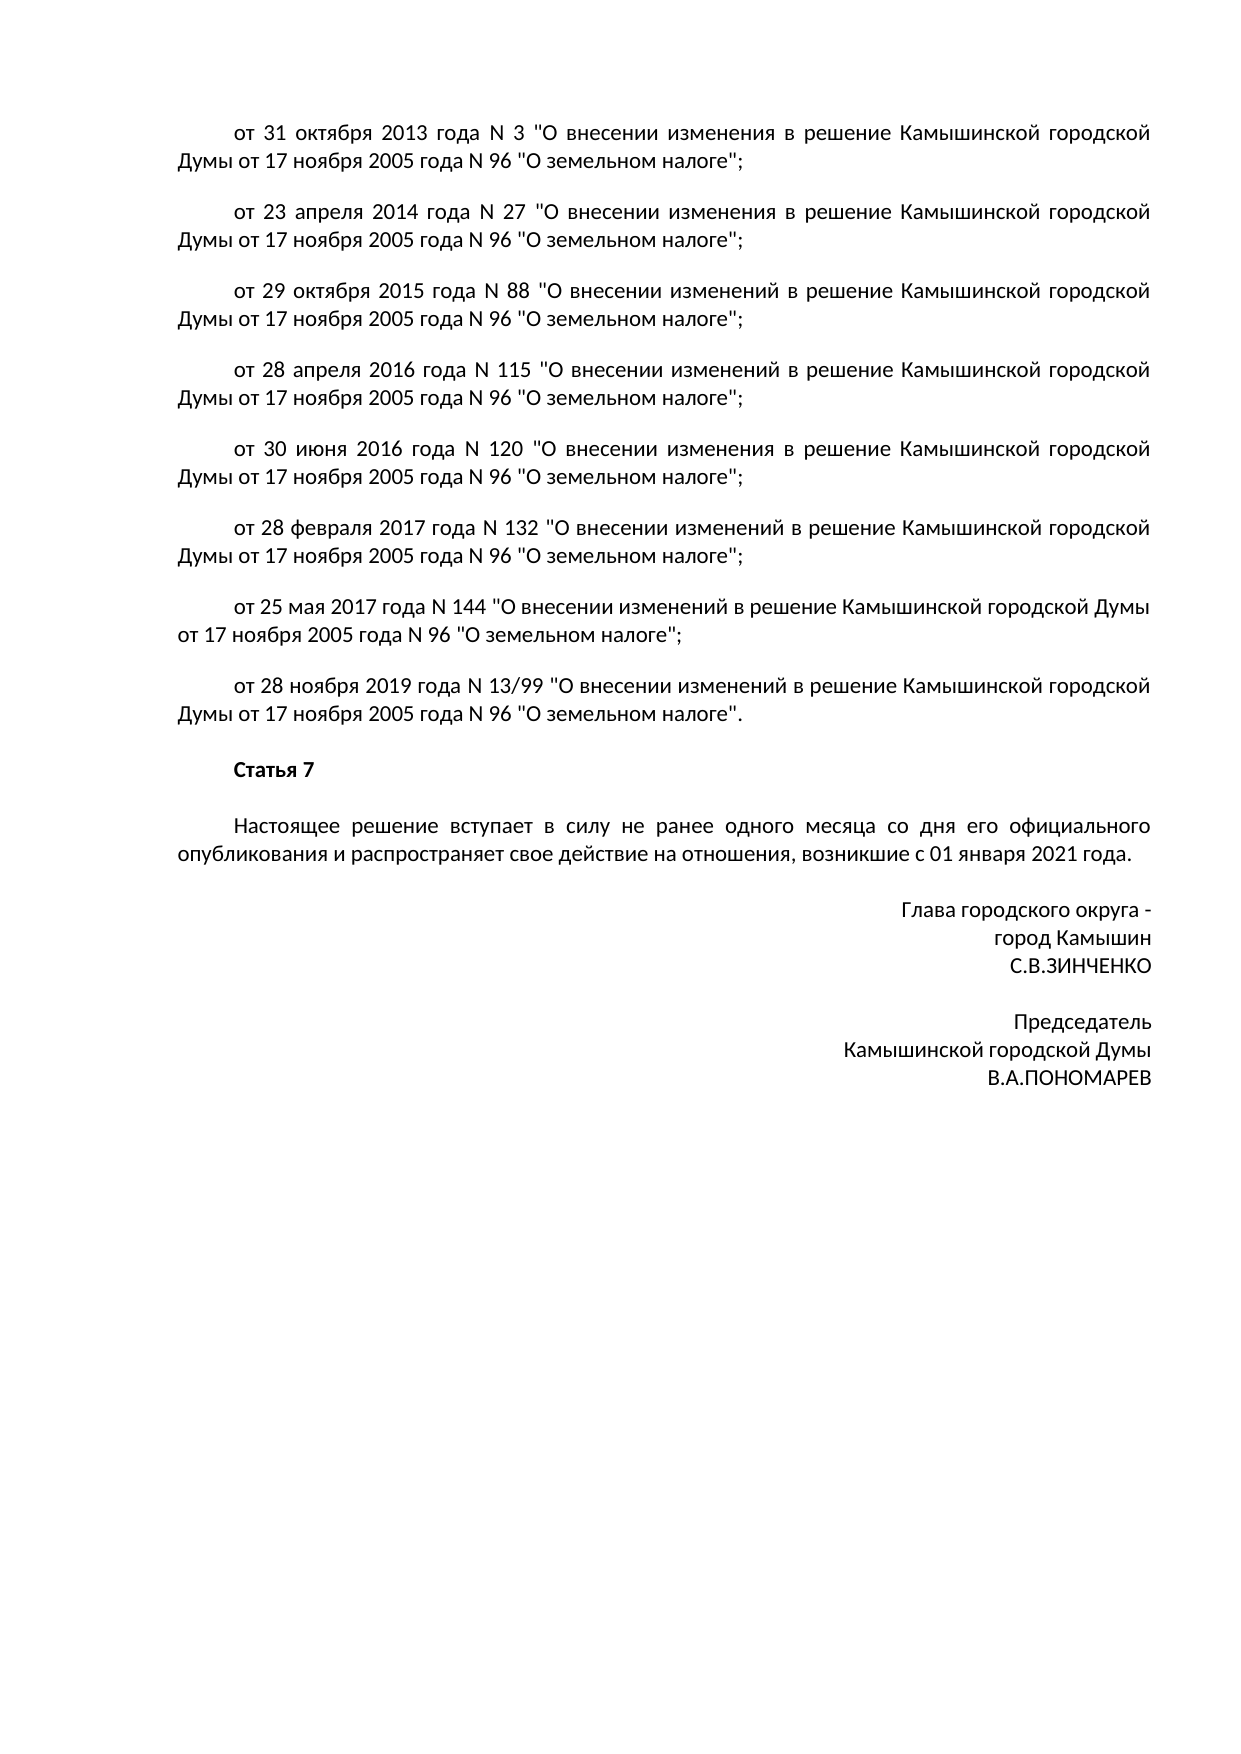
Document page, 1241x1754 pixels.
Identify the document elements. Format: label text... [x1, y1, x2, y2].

text Председатель [177, 1007, 1152, 1035]
text город Камышин [177, 923, 1152, 951]
text от 31 октября 2013 года N 3 "О внесении изменения в решение Камышинской городской Думы от 17 ноября 2005 года N 96 "О земельном налоге"; [177, 118, 1152, 174]
title Статья 7 [177, 755, 1152, 783]
text С.В.ЗИНЧЕНКО [177, 951, 1152, 979]
text Глава городского округа - [177, 895, 1152, 923]
text от 28 апреля 2016 года N 115 "О внесении изменений в решение Камышинской городской Думы от 17 ноября 2005 года N 96 "О земельном налоге"; [177, 355, 1152, 411]
text В.А.ПОНОМАРЕВ [177, 1063, 1152, 1091]
text от 28 февраля 2017 года N 132 "О внесении изменений в решение Камышинской городской Думы от 17 ноября 2005 года N 96 "О земельном налоге"; [177, 513, 1152, 569]
text от 28 ноября 2019 года N 13/99 "О внесении изменений в решение Камышинской городской Думы от 17 ноября 2005 года N 96 "О земельном налоге". [177, 671, 1152, 727]
text Настоящее решение вступает в силу не ранее одного месяца со дня его официального опубликования и распространяет свое действие на отношения, возникшие с 01 января 2021 года. [177, 811, 1152, 867]
text от 23 апреля 2014 года N 27 "О внесении изменения в решение Камышинской городской Думы от 17 ноября 2005 года N 96 "О земельном налоге"; [177, 197, 1152, 253]
text от 25 мая 2017 года N 144 "О внесении изменений в решение Камышинской городской Думы от 17 ноября 2005 года N 96 "О земельном налоге"; [177, 592, 1152, 648]
text от 30 июня 2016 года N 120 "О внесении изменения в решение Камышинской городской Думы от 17 ноября 2005 года N 96 "О земельном налоге"; [177, 434, 1152, 490]
text Камышинской городской Думы [177, 1035, 1152, 1063]
text от 29 октября 2015 года N 88 "О внесении изменений в решение Камышинской городской Думы от 17 ноября 2005 года N 96 "О земельном налоге"; [177, 276, 1152, 332]
